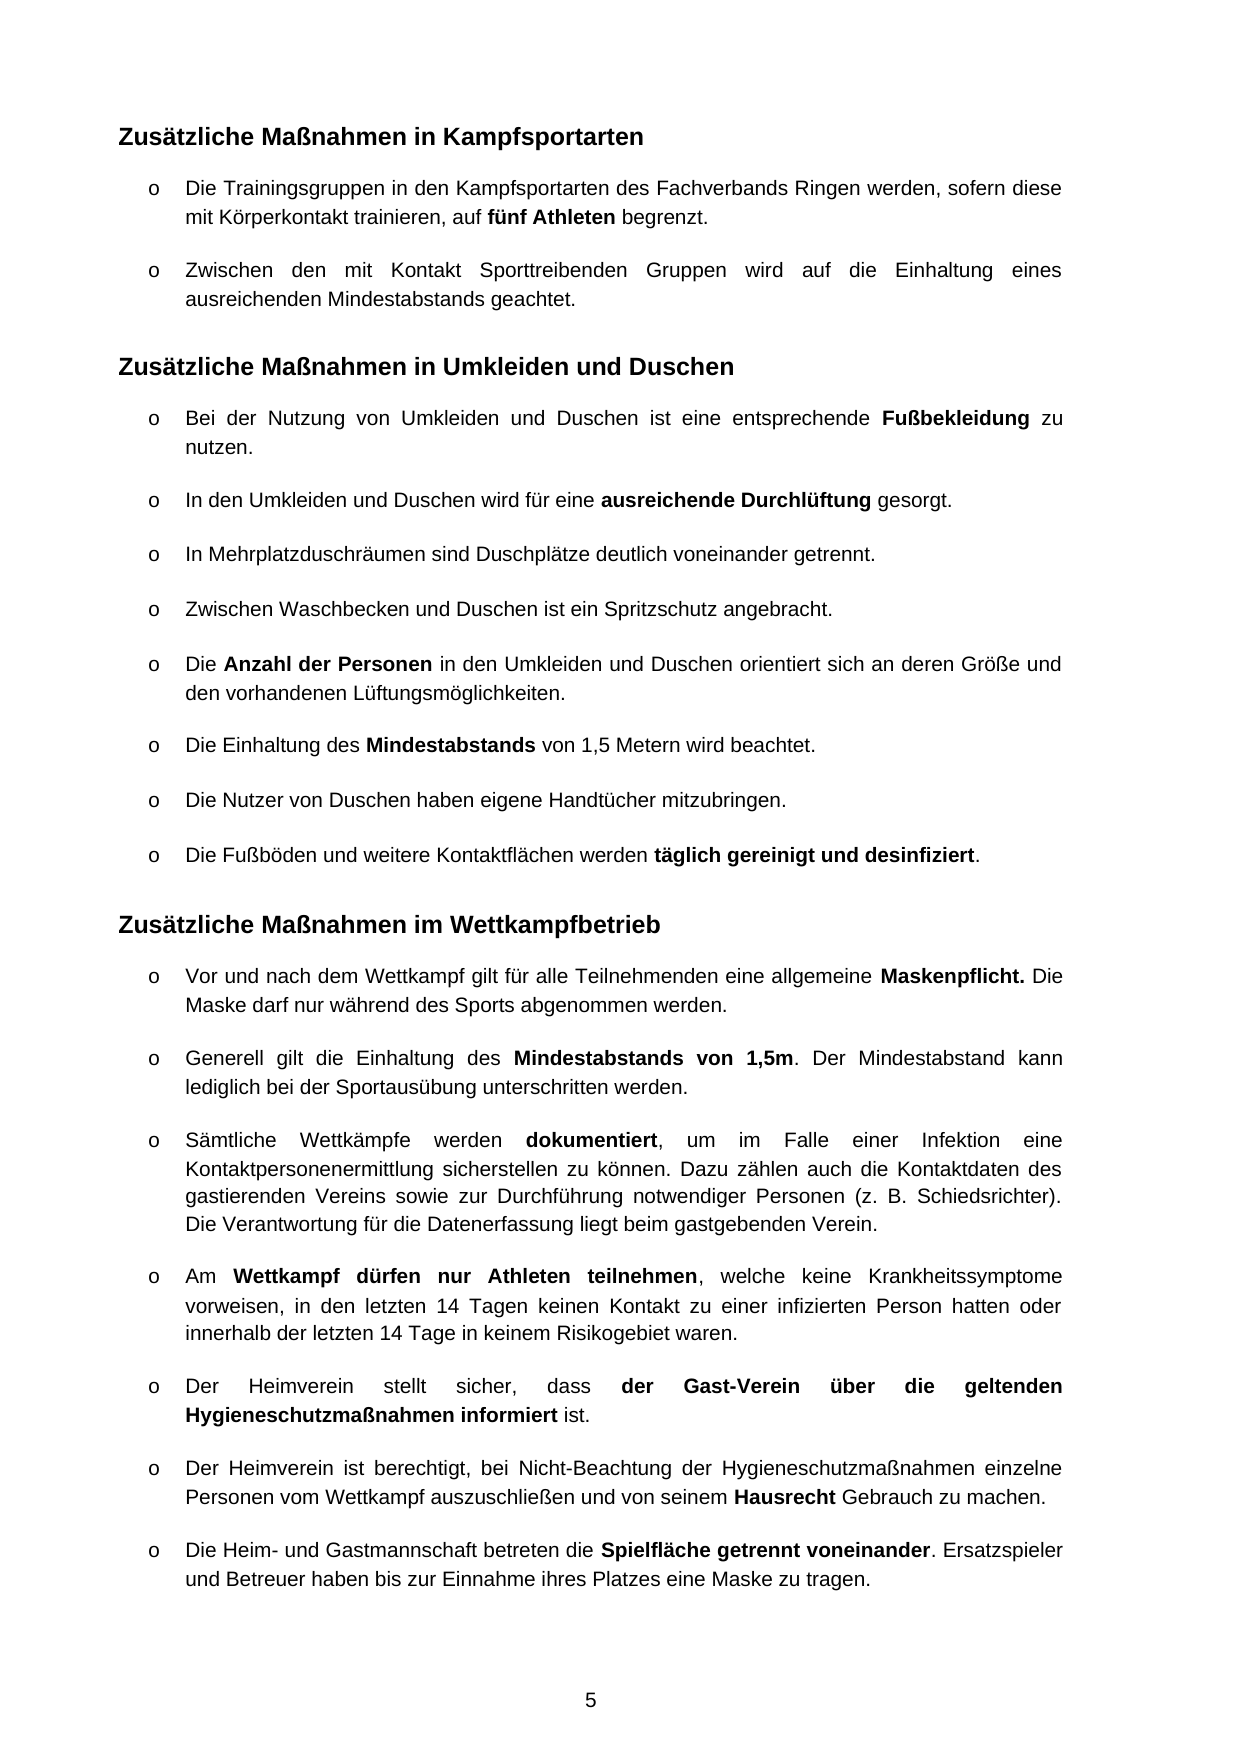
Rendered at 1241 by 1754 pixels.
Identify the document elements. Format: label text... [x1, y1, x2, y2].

text In den Umkleiden und Duschen wird für eine ausreichende Durchlüftung gesorgt. [148, 487, 1063, 513]
text Zwischen den mit Kontakt Sporttreibenden Gruppen wird auf die Einhaltung eines ausreichenden Mindestabstands geachtet. [148, 257, 1063, 311]
text Bei der Nutzung von Umkleiden und Duschen ist eine entsprechende Fußbekleidung zu nutzen. [148, 406, 1063, 459]
text Die Nutzer von Duschen haben eigene Handtücher mitzubringen. [148, 788, 1063, 814]
text Zusätzliche Maßnahmen in Umkleiden und Duschen [118, 352, 1063, 381]
text Der Heimverein ist berechtigt, bei Nicht-Beachtung der Hygieneschutzmaßnahmen einzelne Personen vom Wettkampf auszuschließen und von seinem Hausrecht Gebrauch zu machen. [148, 1456, 1063, 1509]
text Der Heimverein stellt sicher, dass der Gast-Verein über die geltenden Hygieneschutzmaßnahmen informiert ist. [148, 1374, 1063, 1427]
text Die Fußböden und weitere Kontaktflächen werden täglich gereinigt und desinfiziert. [148, 843, 1063, 868]
text In Mehrplatzduschräumen sind Duschplätze deutlich voneinander getrennt. [148, 542, 1063, 568]
text Sämtliche Wettkämpfe werden dokumentiert, um im Falle einer Infektion eine Kontaktpersonenermittlung sicherstellen zu können. Dazu zählen auch die Kontaktdaten des gastierenden Vereins sowie zur Durchführung notwendiger Personen (z. B. Schiedsrichter). Die Verantwortung für die Datenerfassung liegt beim gastgebenden Verein. [148, 1127, 1063, 1236]
text Die Heim- und Gastmannschaft betreten die Spielfläche getrennt voneinander. Ersatzspieler und Betreuer haben bis zur Einnahme ihres Platzes eine Maske zu tragen. [148, 1537, 1063, 1591]
text Die Anzahl der Personen in den Umkleiden und Duschen orientiert sich an deren Größe und den vorhandenen Lüftungsmöglichkeiten. [148, 651, 1063, 705]
text Generell gilt die Einhaltung des Mindestabstands von 1,5m. Der Mindestabstand kann lediglich bei der Sportausübung unterschritten werden. [148, 1046, 1063, 1099]
text Zwischen Waschbecken und Duschen ist ein Spritzschutz angebracht. [148, 597, 1063, 623]
text Am Wettkampf dürfen nur Athleten teilnehmen, welche keine Krankheitssymptome vorweisen, in den letzten 14 Tagen keinen Kontakt zu einer infizierten Person hatten oder innerhalb der letzten 14 Tage in keinem Risikogebiet waren. [148, 1264, 1063, 1345]
text Zusätzliche Maßnahmen im Wettkampfbetrieb [118, 910, 1063, 939]
text Vor und nach dem Wettkampf gilt für alle Teilnehmenden eine allgemeine Maskenpflicht. Die Maske darf nur während des Sports abgenommen werden. [148, 964, 1063, 1017]
text Zusätzliche Maßnahmen in Kampfsportarten [118, 122, 1063, 151]
text Die Einhaltung des Mindestabstands von 1,5 Metern wird beachtet. [148, 733, 1063, 759]
text Die Trainingsgruppen in den Kampfsportarten des Fachverbands Ringen werden, sofern diese mit Körperkontakt trainieren, auf fünf Athleten begrenzt. [148, 176, 1063, 229]
